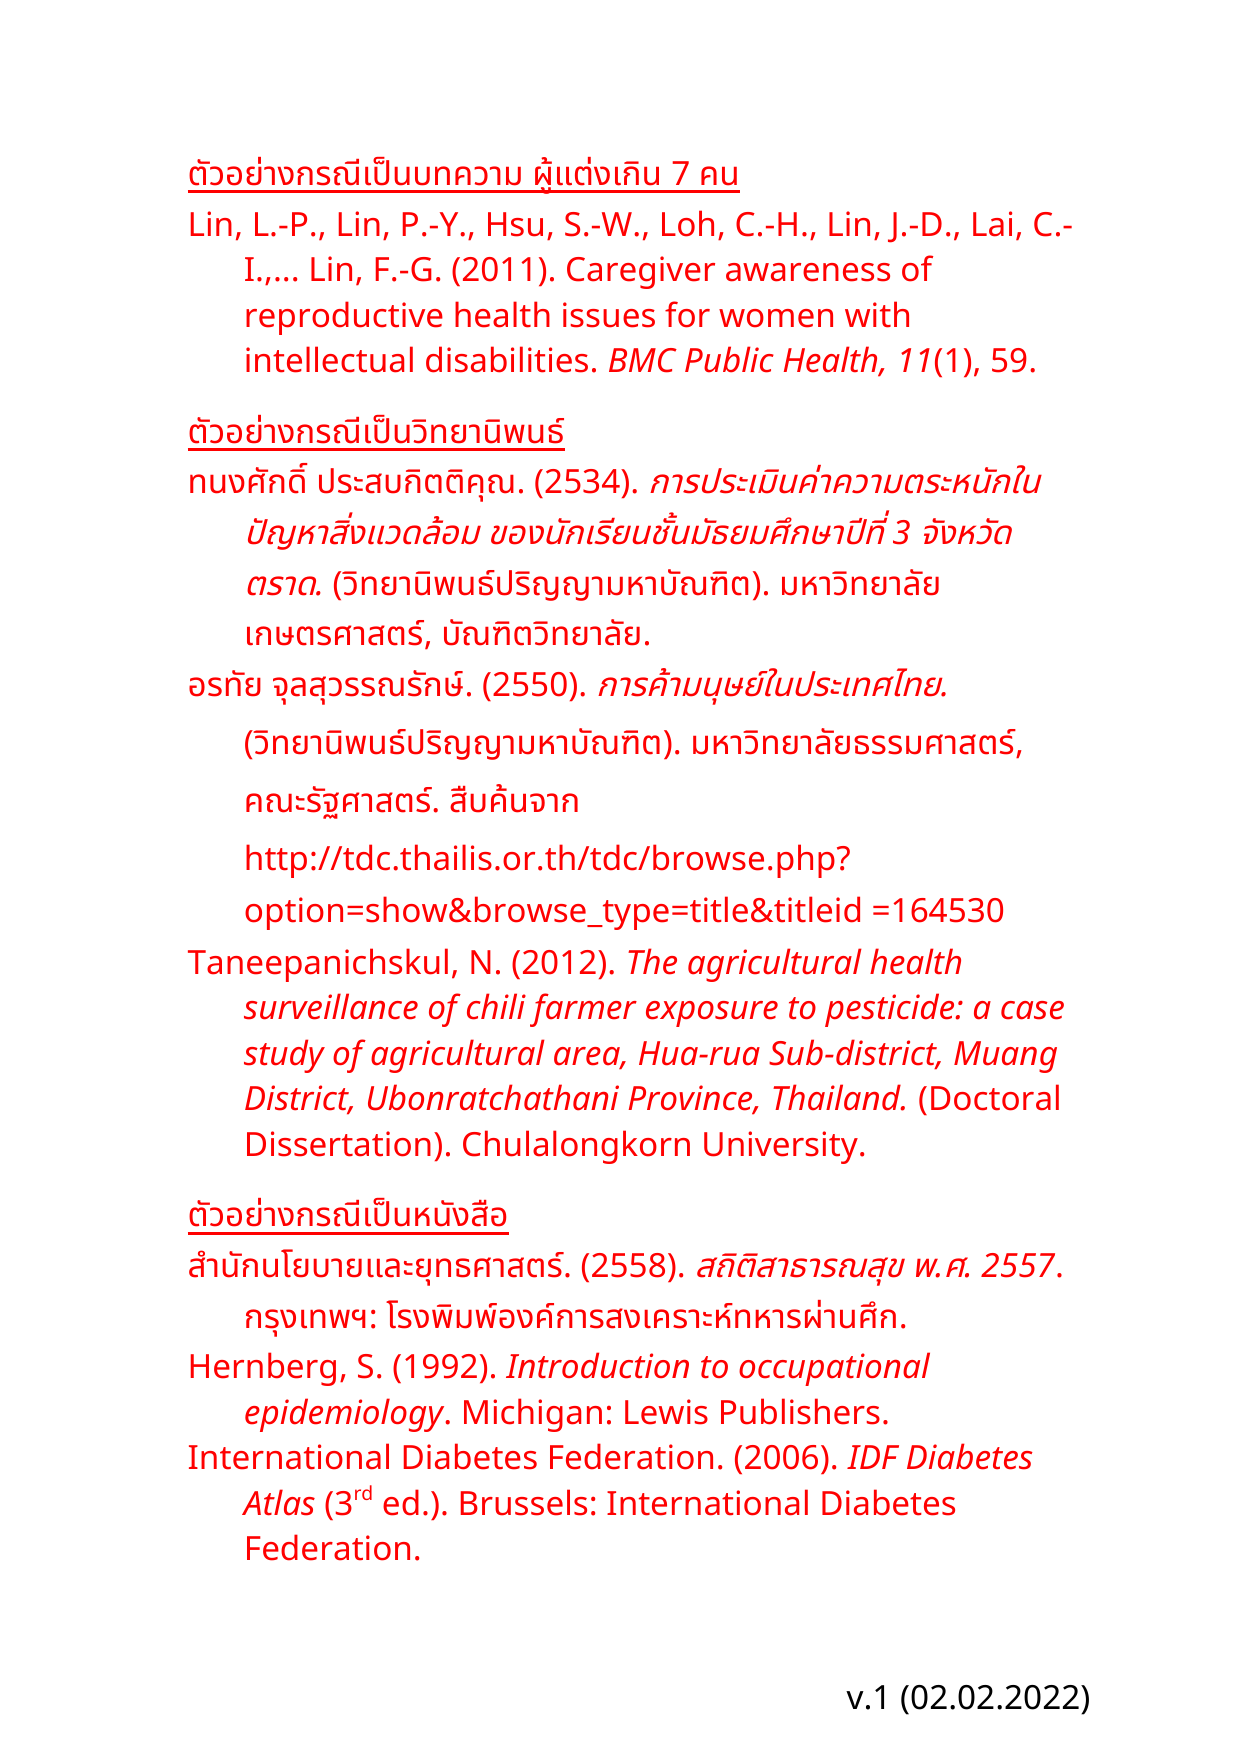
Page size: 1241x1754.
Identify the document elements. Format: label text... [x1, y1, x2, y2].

list Hernberg, S. (1992). Introduction to occupational epidemiology. Michigan: Lewis Publishers. [187, 1343, 1090, 1434]
list Taneepanichskul, N. (2012). The agricultural health surveillance of chili farmer exposure to pesticide: a case study of agricultural area, Hua-rua Sub-district, Muang District, Ubonratchathani Province, Thailand. (Doctoral Dissertation). Chulalongkorn University. [187, 939, 1090, 1166]
list International Diabetes Federation. (2006). IDF Diabetes Atlas (3rd ed.). Brussels: International Diabetes Federation. [187, 1434, 1090, 1570]
list ตัวอย่างกรณีเป็นวิทยานิพนธ์ [187, 408, 1090, 458]
list ทนงศักดิ์ ประสบกิตติคุณ. (2534). การประเมินค่าความตระหนักในปัญหาสิ่งแวดล้อม ของนักเรียนชั้นมัธยมศึกษาปีที่ 3 จังหวัดตราด. (วิทยานิพนธ์ปริญญามหาบัณฑิต). มหาวิทยาลัยเกษตรศาสตร์, บัณฑิตวิทยาลัย. [187, 458, 1090, 661]
list Lin, L.-P., Lin, P.-Y., Hsu, S.-W., Loh, C.-H., Lin, J.-D., Lai, C.-I.,... Lin, F.-G. (2011). Caregiver awareness of reproductive health issues for women with intellectual disabilities. BMC Public Health, 11(1), 59. [187, 201, 1090, 382]
list ตัวอย่างกรณีเป็นหนังสือ [187, 1191, 1090, 1242]
list ตัวอย่างกรณีเป็นบทความ ผู้แต่งเกิน 7 คน [187, 150, 1090, 201]
list สำนักนโยบายและยุทธศาสตร์. (2558). สถิติสาธารณสุข พ.ศ. 2557. กรุงเทพฯ: โรงพิมพ์องค์การสงเคราะห์ทหารผ่านศึก. [187, 1242, 1090, 1343]
list อรทัย จุลสุวรรณรักษ์. (2550). การค้ามนุษย์ในประเทศไทย. (วิทยานิพนธ์ปริญญามหาบัณฑิต). มหาวิทยาลัยธรรมศาสตร์, คณะรัฐศาสตร์. สืบค้นจาก http://tdc.thailis.or.th/tdc/browse.php?option=show&browse_type=title&titleid =164530 [187, 661, 1090, 932]
